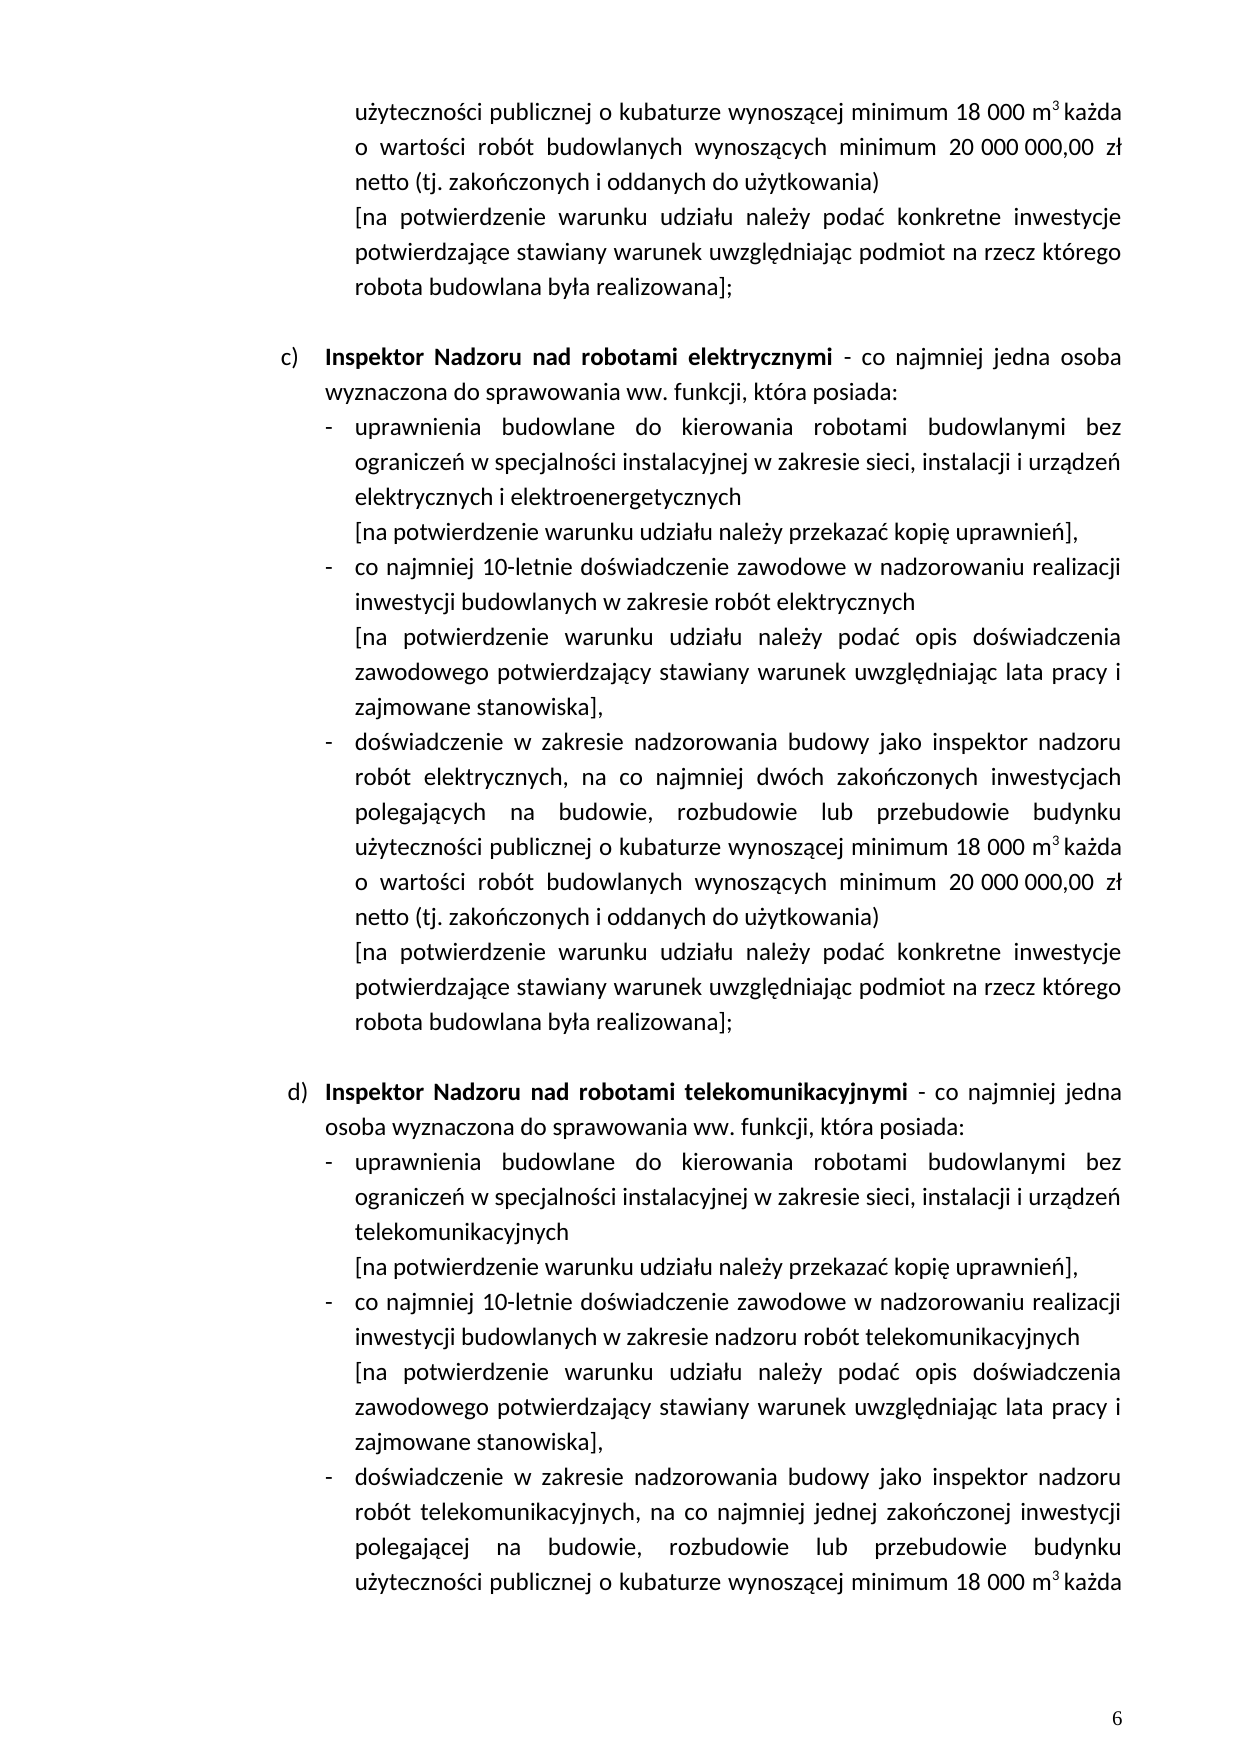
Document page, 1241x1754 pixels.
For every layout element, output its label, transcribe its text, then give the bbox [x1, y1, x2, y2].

list Inspektor Nadzoru nad robotami elektrycznymi - co najmniej jedna osoba wyznaczona do sprawowania ww. funkcji, która posiada: [281, 341, 1122, 407]
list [325, 1461, 1122, 1597]
list [na potwierdzenie warunku udziału należy przekazać kopię uprawnień], [354, 516, 1122, 547]
list - co najmniej 10-letnie doświadczenie zawodowe w nadzorowaniu realizacji inwestycji budowlanych w zakresie robót elektrycznych [325, 551, 1122, 617]
list [na potwierdzenie warunku udziału należy podać opis doświadczenia zawodowego potwierdzający stawiany warunek uwzględniając lata pracy i zajmowane stanowiska], [354, 1356, 1122, 1457]
list [na potwierdzenie warunku udziału należy podać konkretne inwestycje potwierdzające stawiany warunek uwzględniając podmiot na rzecz którego robota budowlana była realizowana]; [354, 201, 1122, 302]
list Inspektor Nadzoru nad robotami telekomunikacyjnymi - co najmniej jedna osoba wyznaczona do sprawowania ww. funkcji, która posiada: [287, 1076, 1122, 1142]
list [325, 96, 1122, 197]
list [na potwierdzenie warunku udziału należy podać konkretne inwestycje potwierdzające stawiany warunek uwzględniając podmiot na rzecz którego robota budowlana była realizowana]; [354, 936, 1122, 1037]
list [na potwierdzenie warunku udziału należy podać opis doświadczenia zawodowego potwierdzający stawiany warunek uwzględniając lata pracy i zajmowane stanowiska], [325, 621, 1122, 722]
list - uprawnienia budowlane do kierowania robotami budowlanymi bez ograniczeń w specjalności instalacyjnej w zakresie sieci, instalacji i urządzeń telekomunikacyjnych [325, 1146, 1122, 1247]
list [na potwierdzenie warunku udziału należy przekazać kopię uprawnień], [325, 1251, 1122, 1282]
list - uprawnienia budowlane do kierowania robotami budowlanymi bez ograniczeń w specjalności instalacyjnej w zakresie sieci, instalacji i urządzeń elektrycznych i elektroenergetycznych [325, 411, 1122, 512]
list - doświadczenie w zakresie nadzorowania budowy jako inspektor nadzoru robót elektrycznych, na co najmniej dwóch zakończonych inwestycjach polegających na budowie, rozbudowie lub przebudowie budynku użyteczności publicznej o kubaturze wynoszącej minimum 18 000 m3 każda o wartości robót budowlanych wynoszących minimum 20 000 000,00 zł netto (tj. zakończonych i oddanych do użytkowania) [325, 726, 1122, 932]
list - co najmniej 10-letnie doświadczenie zawodowe w nadzorowaniu realizacji inwestycji budowlanych w zakresie nadzoru robót telekomunikacyjnych [325, 1286, 1122, 1352]
